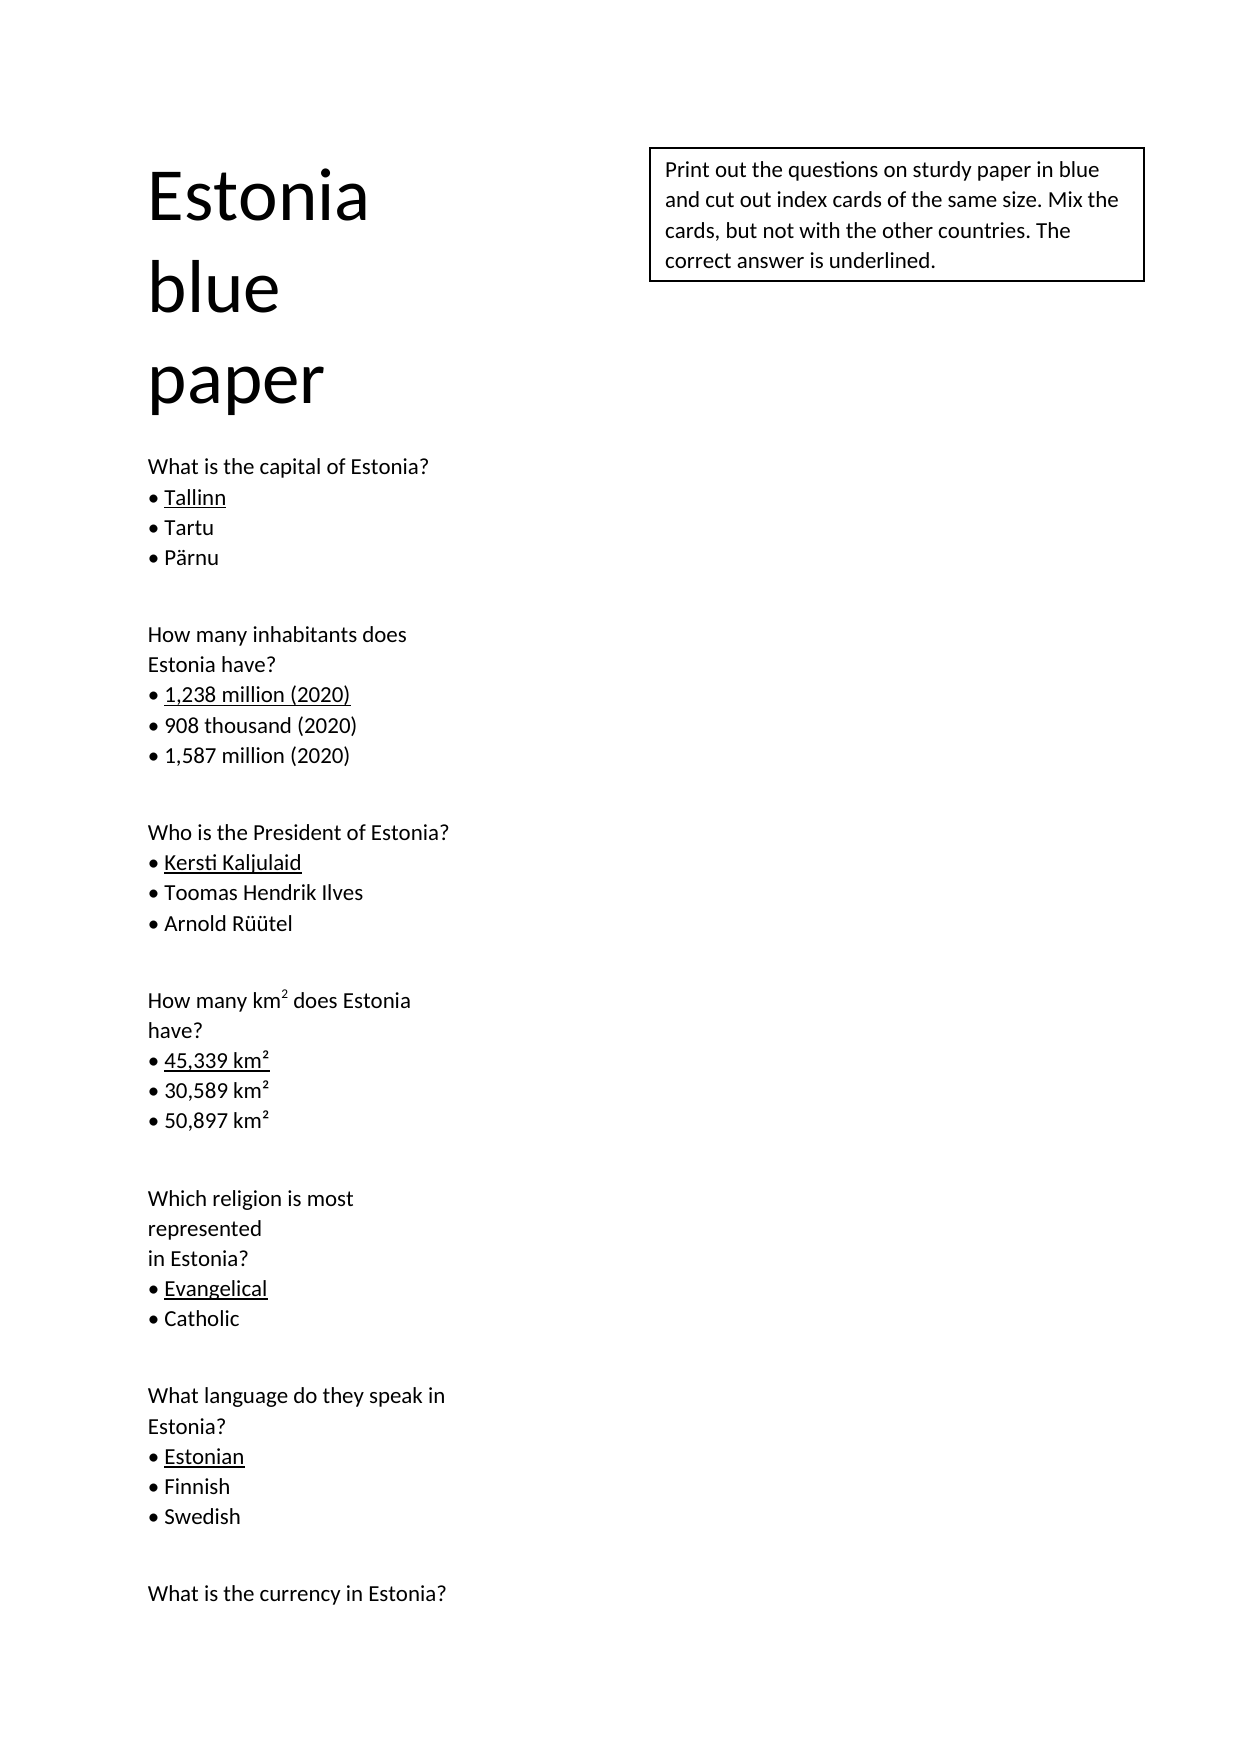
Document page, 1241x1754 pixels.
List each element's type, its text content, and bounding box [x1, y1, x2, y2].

text Which religion is most represented in Estonia? • Evangelical • Catholic [148, 1153, 458, 1333]
text What is the capital of Estonia? • Tallinn • Tartu • Pärnu [148, 422, 458, 571]
text What language do they speak in Estonia? • Estonian • Finnish • Swedish [148, 1351, 458, 1531]
text Who is the President of Estonia? • Kersti Kaljulaid • Toomas Hendrik Ilves • Arnold Rüütel [148, 788, 458, 937]
text How many inhabitants does Estonia have? • 1,238 million (2020) • 908 thousand (2020) • 1,587 million (2020) [148, 590, 458, 769]
text paper [148, 331, 1093, 422]
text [148, 1549, 458, 1608]
text How many km2 does Estonia have? • 45,339 km² • 30,589 km² • 50,897 km² [148, 956, 458, 1135]
text Estonia [148, 148, 649, 239]
text blue [148, 239, 1093, 331]
